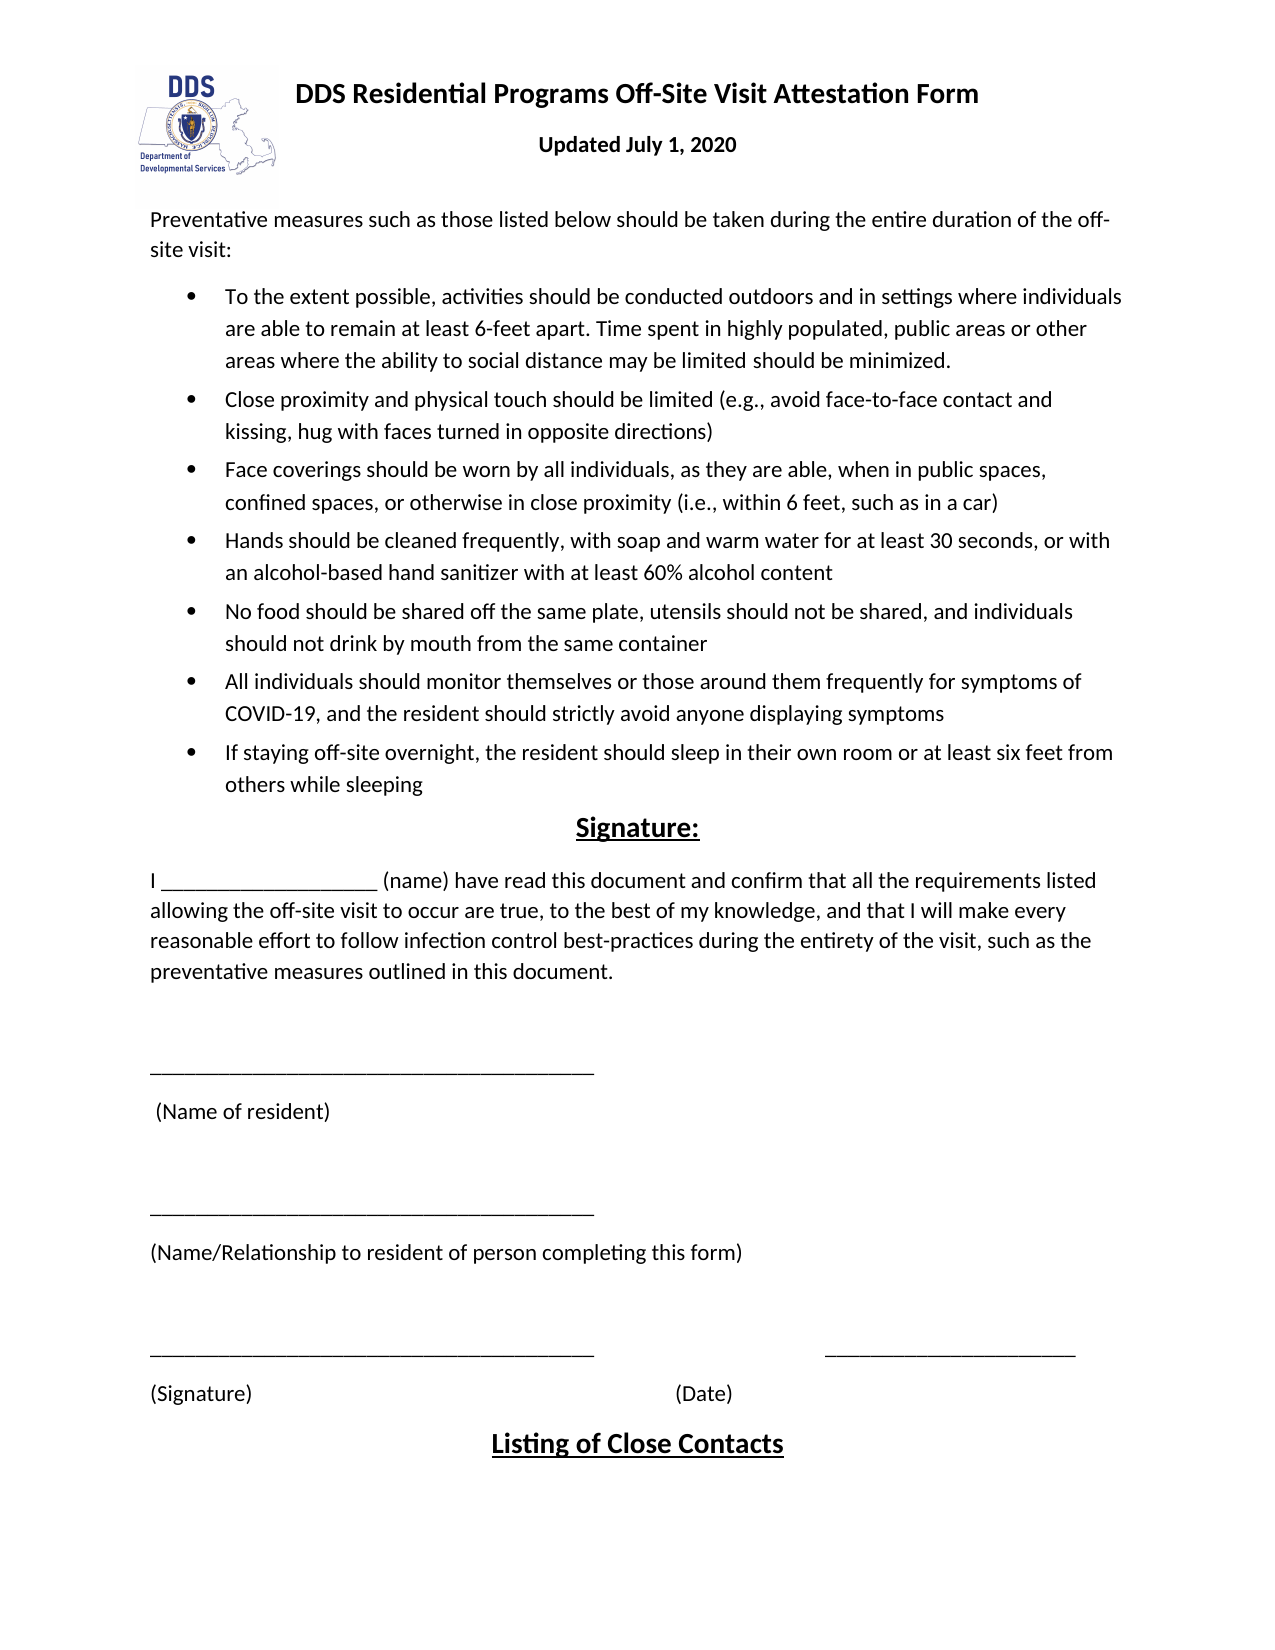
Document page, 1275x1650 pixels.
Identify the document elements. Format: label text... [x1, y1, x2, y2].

list Hands should be cleaned frequently, with soap and warm water for at least 30 seconds, or with an alcohol-based hand sanitizer with at least 60% alcohol content [187, 526, 1125, 586]
list Close proximity and physical touch should be limited (e.g., avoid face-to-face contact and kissing, hug with faces turned in opposite directions) [187, 385, 1125, 445]
list No food should be shared off the same plate, utensils should not be shared, and individuals should not drink by mouth from the same container [187, 597, 1125, 657]
list Face coverings should be worn by all individuals, as they are able, when in public spaces, confined spaces, or otherwise in close proximity (i.e., within 6 feet, such as in a car) [187, 456, 1125, 516]
text (Name/Relationship to resident of person completing this form) [150, 1238, 1125, 1266]
text (Signature) (Date) [150, 1379, 1125, 1407]
text Signature: [150, 809, 1125, 844]
text (Name of resident) [150, 1097, 1125, 1126]
list To the extent possible, activities should be conducted outdoors and in settings where individuals are able to remain at least 6-feet apart. Time spent in highly populated, public areas or other areas where the ability to social distance may be limited should be minimized. [187, 282, 1125, 374]
text Listing of Close Contacts [150, 1426, 1125, 1461]
text _______________________________________ [150, 1191, 1125, 1219]
list All individuals should monitor themselves or those around them frequently for symptoms of COVID-19, and the resident should strictly avoid anyone displaying symptoms [187, 667, 1125, 728]
text Preventative measures such as those listed below should be taken during the entire duration of the off-site visit: [150, 205, 1125, 263]
picture [135, 65, 279, 209]
text _______________________________________ [150, 1051, 1125, 1079]
list If staying off-site overnight, the resident should sleep in their own room or at least six feet from others while sleeping [187, 738, 1125, 798]
text I ___________________ (name) have read this document and confirm that all the requirements listed allowing the off-site visit to occur are true, to the best of my knowledge, and that I will make every reasonable effort to follow infection control best-practices during the entirety of the visit, such as the preventative measures outlined in this document. [150, 866, 1125, 985]
text _______________________________________ ______________________ [150, 1332, 1125, 1360]
